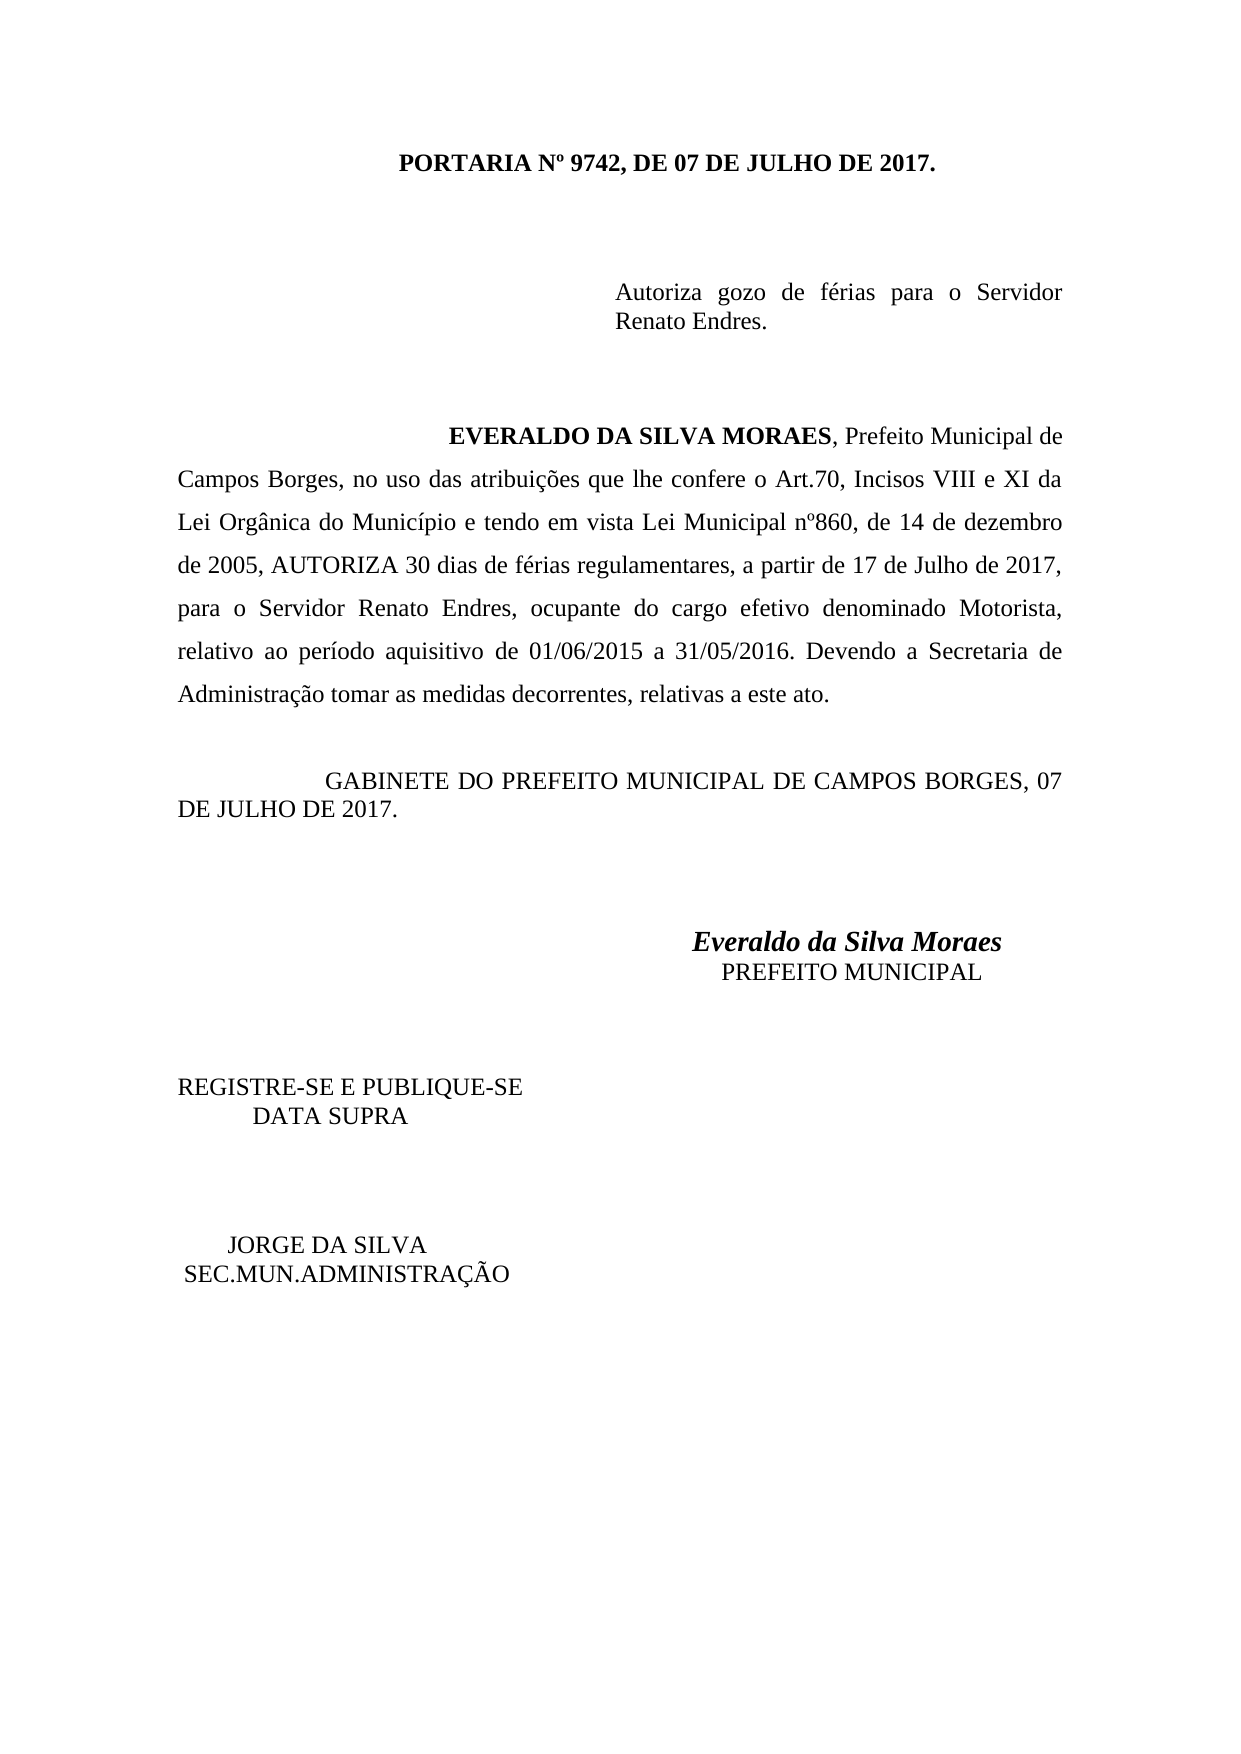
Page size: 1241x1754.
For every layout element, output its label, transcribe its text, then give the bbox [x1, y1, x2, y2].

text Autoriza gozo de férias para o Servidor Renato Endres. [615, 277, 1063, 334]
text REGISTRE-SE E PUBLIQUE-SE [177, 1072, 1063, 1101]
text DATA SUPRA [177, 1101, 1063, 1130]
text EVERALDO DA SILVA MORAES, Prefeito Municipal de Campos Borges, no uso das atribuições que lhe confere o Art.70, Incisos VIII e XI da Lei Orgânica do Município e tendo em vista Lei Municipal nº860, de 14 de dezembro de 2005, AUTORIZA 30 dias de férias regulamentares, a partir de 17 de Julho de 2017, para o Servidor Renato Endres, ocupante do cargo efetivo denominado Motorista, relativo ao período aquisitivo de 01/06/2015 a 31/05/2016. Devendo a Secretaria de Administração tomar as medidas decorrentes, relativas a este ato. [177, 421, 1063, 708]
text PREFEITO MUNICIPAL [177, 957, 1063, 986]
text PORTARIA Nº 9742, DE 07 DE JULHO DE 2017. [398, 148, 1063, 176]
text GABINETE DO PREFEITO MUNICIPAL DE CAMPOS BORGES, 07 DE JULHO DE 2017. [177, 766, 1063, 823]
subtitle JORGE DA SILVA [177, 1231, 1063, 1259]
text Everaldo da Silva Moraes [177, 924, 1063, 957]
text SEC.MUN.ADMINISTRAÇÃO [177, 1259, 1063, 1288]
